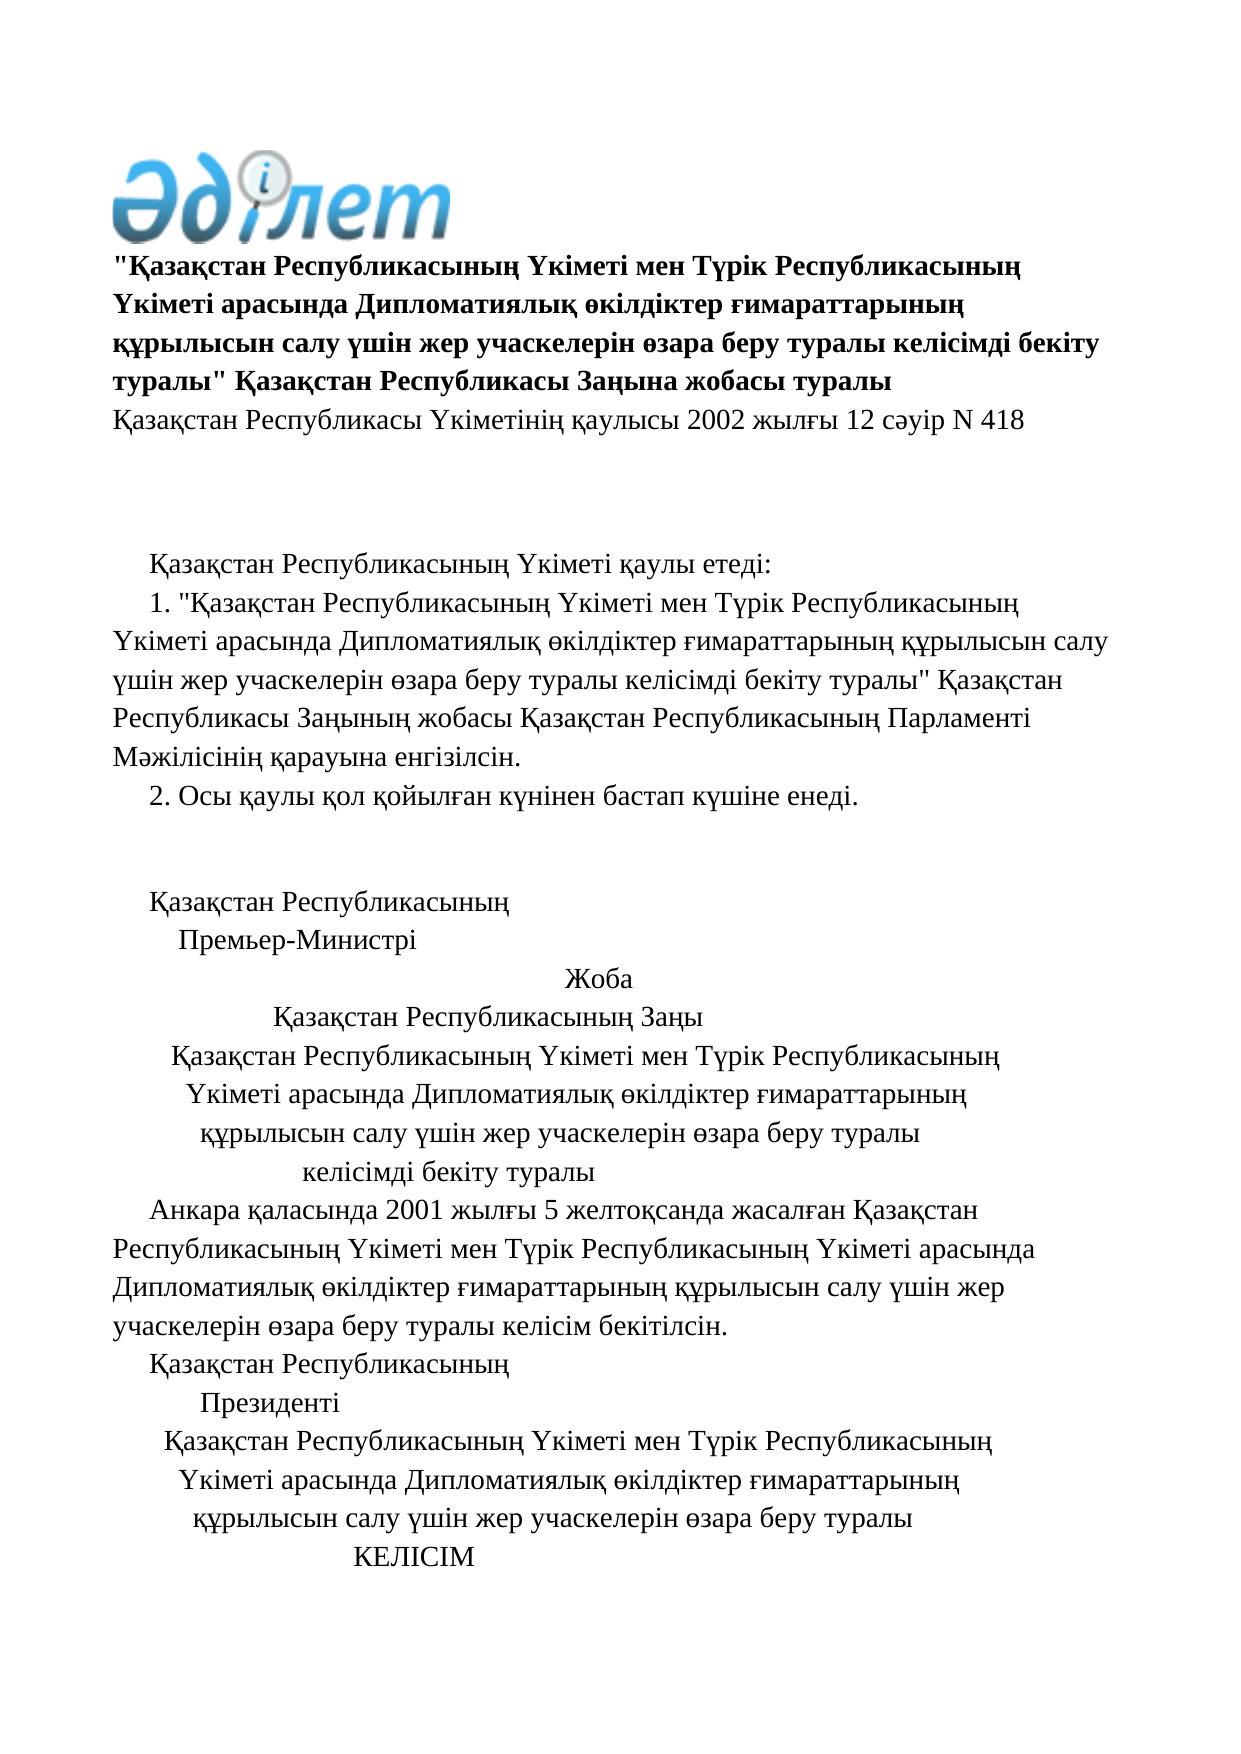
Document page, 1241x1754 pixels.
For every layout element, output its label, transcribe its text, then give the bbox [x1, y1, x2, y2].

text келiсiмді бекiту туралы [112, 1154, 1128, 1187]
text учаскелерiн өзара беру туралы келiсiм бекiтiлсiн. [112, 1308, 1128, 1341]
text үшін жер учаскелерін өзара беру туралы келісімді бекіту туралы" Қазақстан [112, 662, 1128, 696]
text Республикасы Заңының жобасы Қазақстан Республикасының Парламенті [112, 701, 1128, 734]
text Жоба [112, 961, 1128, 994]
text Қазақстан Республикасының [112, 1346, 1128, 1380]
text құрылысын салу үшiн жер учаскелерiн өзара беру туралы [112, 1115, 1128, 1149]
text Анкара қаласында 2001 жылғы 5 желтоқсанда жасалған Қазақстан [112, 1192, 1128, 1226]
text Премьер-Министрі [112, 922, 1128, 956]
text Қазақстан Республикасы Үкіметінің қаулысы 2002 жылғы 12 сәуір N 418 [112, 402, 1128, 435]
text Қазақстан Республикасының Үкіметі қаулы етеді: [112, 546, 1128, 580]
text Қазақстан Республикасының Үкiметi мен Түрік Республикасының [112, 1038, 1128, 1072]
text Қазақстан Республикасының Заңы [112, 999, 1128, 1033]
text КЕЛIСIМ [112, 1539, 1128, 1573]
text Yкіметі арасында Дипломатиялық өкілдiктер ғимараттарының [112, 1462, 1128, 1496]
text 1. "Қазақстан Республикасының Үкіметі мен Түрік Республикасының [112, 585, 1128, 618]
text 2. Осы қаулы қол қойылған күнінен бастап күшіне енеді. [112, 778, 1128, 811]
text Қазақстан Республикасының [112, 884, 1128, 917]
text Дипломатиялық өкiлдiктер ғимараттарының құрылысын салу үшiн жер [112, 1269, 1128, 1303]
text Үкіметі арасында Дипломатиялық өкілдіктер ғимараттарының құрылысын салу [112, 623, 1128, 657]
text құрылысын салу үшiн жер учаскелерiн өзара беру туралы [112, 1501, 1128, 1534]
text Қазақстан Республикасының Yкiметi мен Түрік Республикасының [112, 1423, 1128, 1457]
text Мәжілісінің қарауына енгізілсін. [112, 739, 1128, 773]
text "Қазақстан Республикасының Үкiметi мен Түрік Республикасының Үкiметi арасында Дипломатиялық өкілдiктер ғимараттарының құрылысын салу үшiн жер учаскелерiн өзара беру туралы келiсiмді бекiту туралы" Қазақстан Республикасы Заңына жобасы туралы [112, 248, 1128, 397]
text Республикасының Үкiметi мен Түрiк Республикасының Үкiметi арасында [112, 1231, 1128, 1264]
text Президентi [112, 1385, 1128, 1418]
picture [112, 150, 451, 244]
text Үкiметi арасында Дипломатиялық өкілдiктер ғимараттарының [112, 1077, 1128, 1110]
